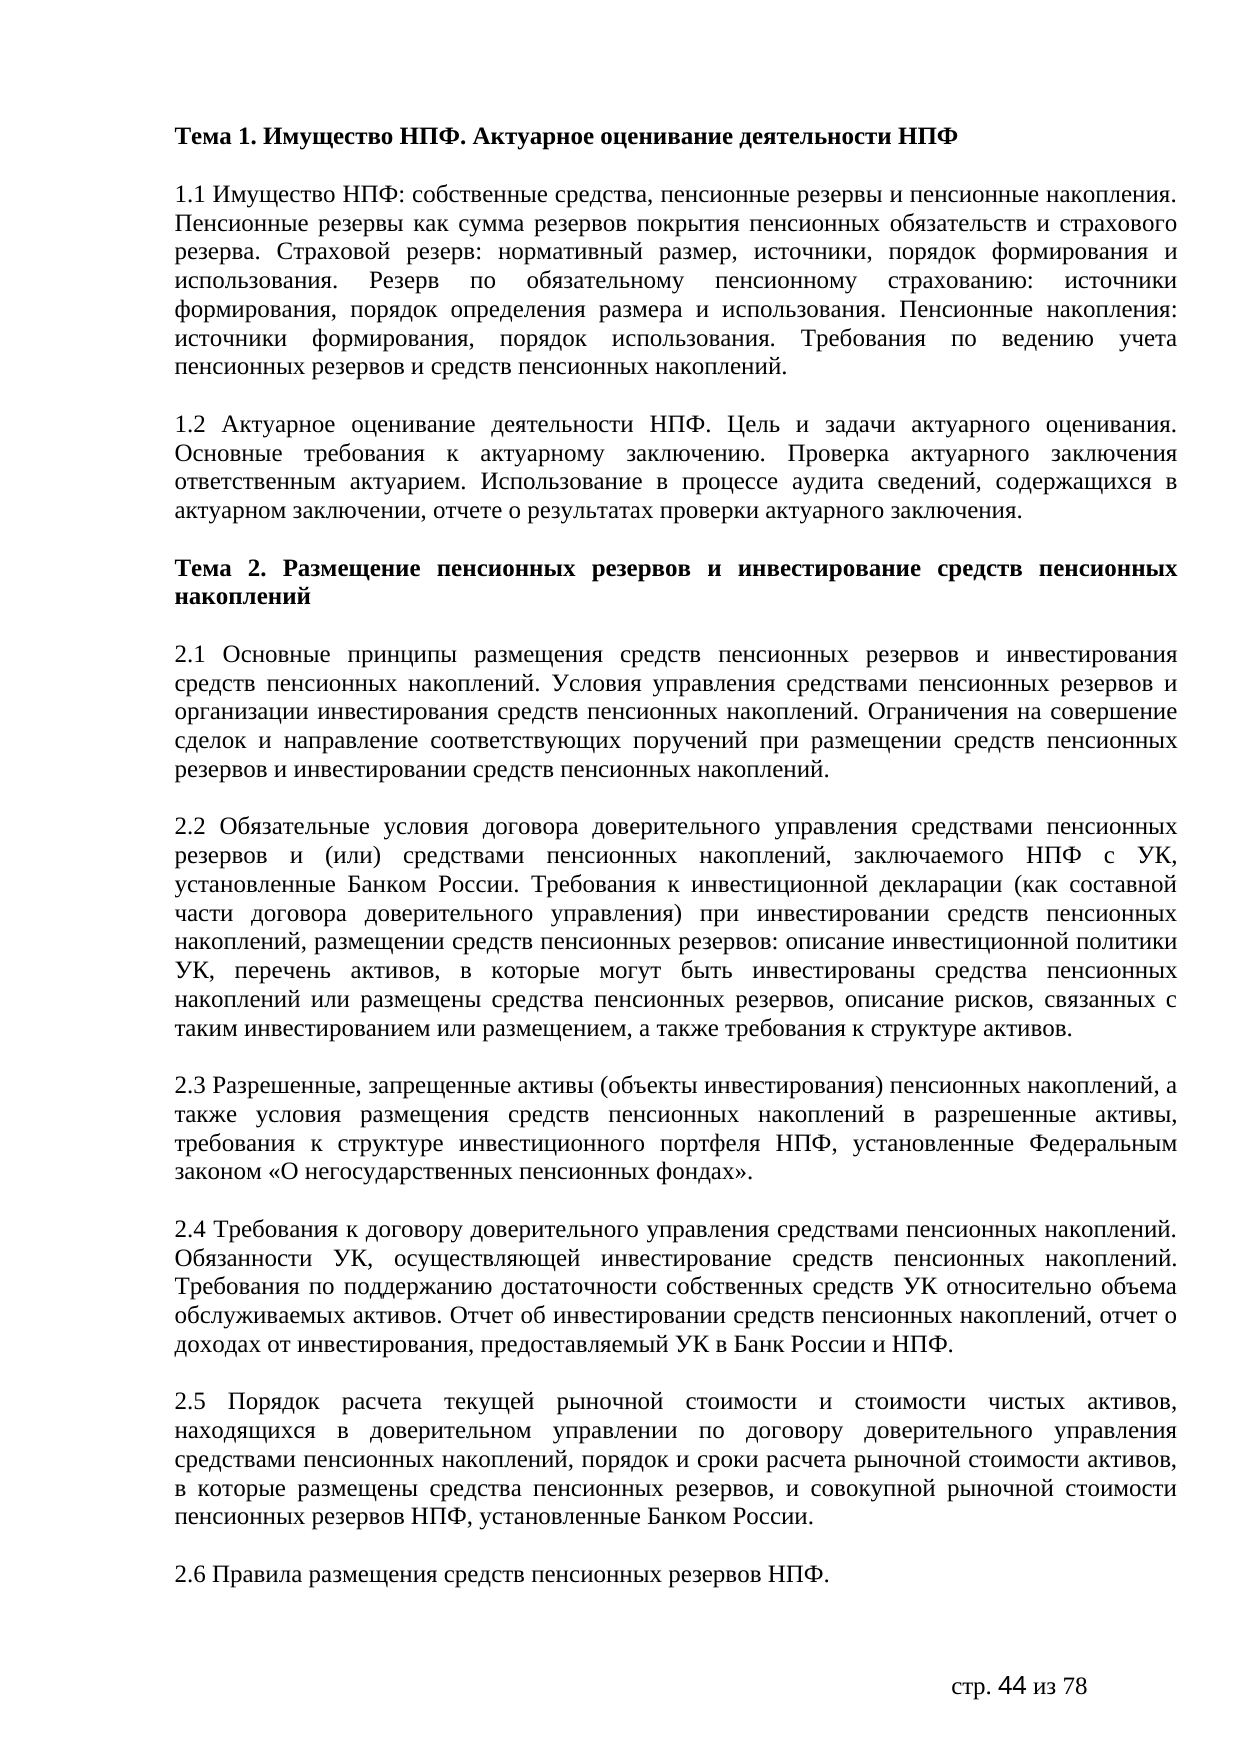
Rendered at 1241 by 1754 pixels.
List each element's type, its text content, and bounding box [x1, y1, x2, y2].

text 2.4 Требования к договору доверительного управления средствами пенсионных накоплений. Обязанности УК, осуществляющей инвестирование средств пенсионных накоплений. Требования по поддержанию достаточности собственных средств УК относительно объема обслуживаемых активов. Отчет об инвестировании средств пенсионных накоплений, отчет о доходах от инвестирования, предоставляемый УК в Банк России и НПФ. [174, 1214, 1178, 1358]
text Тема 1. Имущество НПФ. Актуарное оценивание деятельности НПФ [174, 121, 1178, 150]
text 2.2 Обязательные условия договора доверительного управления средствами пенсионных резервов и (или) средствами пенсионных накоплений, заключаемого НПФ с УК, установленные Банком России. Требования к инвестиционной декларации (как составной части договора доверительного управления) при инвестировании средств пенсионных накоплений, размещении средств пенсионных резервов: описание инвестиционной политики УК, перечень активов, в которые могут быть инвестированы средства пенсионных накоплений или размещены средства пенсионных резервов, описание рисков, связанных с таким инвестированием или размещением, а также требования к структуре активов. [174, 811, 1178, 1041]
text 2.3 Разрешенные, запрещенные активы (объекты инвестирования) пенсионных накоплений, а также условия размещения средств пенсионных накоплений в разрешенные активы, требования к структуре инвестиционного портфеля НПФ, установленные Федеральным законом «О негосударственных пенсионных фондах». [174, 1070, 1178, 1185]
text 2.6 Правила размещения средств пенсионных резервов НПФ. [174, 1559, 1178, 1588]
text 2.1 Основные принципы размещения средств пенсионных резервов и инвестирования средств пенсионных накоплений. Условия управления средствами пенсионных резервов и организации инвестирования средств пенсионных накоплений. Ограничения на совершение сделок и направление соответствующих поручений при размещении средств пенсионных резервов и инвестировании средств пенсионных накоплений. [174, 639, 1178, 783]
text 1.2 Актуарное оценивание деятельности НПФ. Цель и задачи актуарного оценивания. Основные требования к актуарному заключению. Проверка актуарного заключения ответственным актуарием. Использование в процессе аудита сведений, содержащихся в актуарном заключении, отчете о результатах проверки актуарного заключения. [174, 409, 1178, 524]
text Тема 2. Размещение пенсионных резервов и инвестирование средств пенсионных накоплений [174, 553, 1178, 610]
text 2.5 Порядок расчета текущей рыночной стоимости и стоимости чистых активов, находящихся в доверительном управлении по договору доверительного управления средствами пенсионных накоплений, порядок и сроки расчета рыночной стоимости активов, в которые размещены средства пенсионных резервов, и совокупной рыночной стоимости пенсионных резервов НПФ, установленные Банком России. [174, 1386, 1178, 1530]
text 1.1 Имущество НПФ: собственные средства, пенсионные резервы и пенсионные накопления. Пенсионные резервы как сумма резервов покрытия пенсионных обязательств и страхового резерва. Страховой резерв: нормативный размер, источники, порядок формирования и использования. Резерв по обязательному пенсионному страхованию: источники формирования, порядок определения размера и использования. Пенсионные накопления: источники формирования, порядок использования. Требования по ведению учета пенсионных резервов и средств пенсионных накоплений. [174, 179, 1178, 380]
